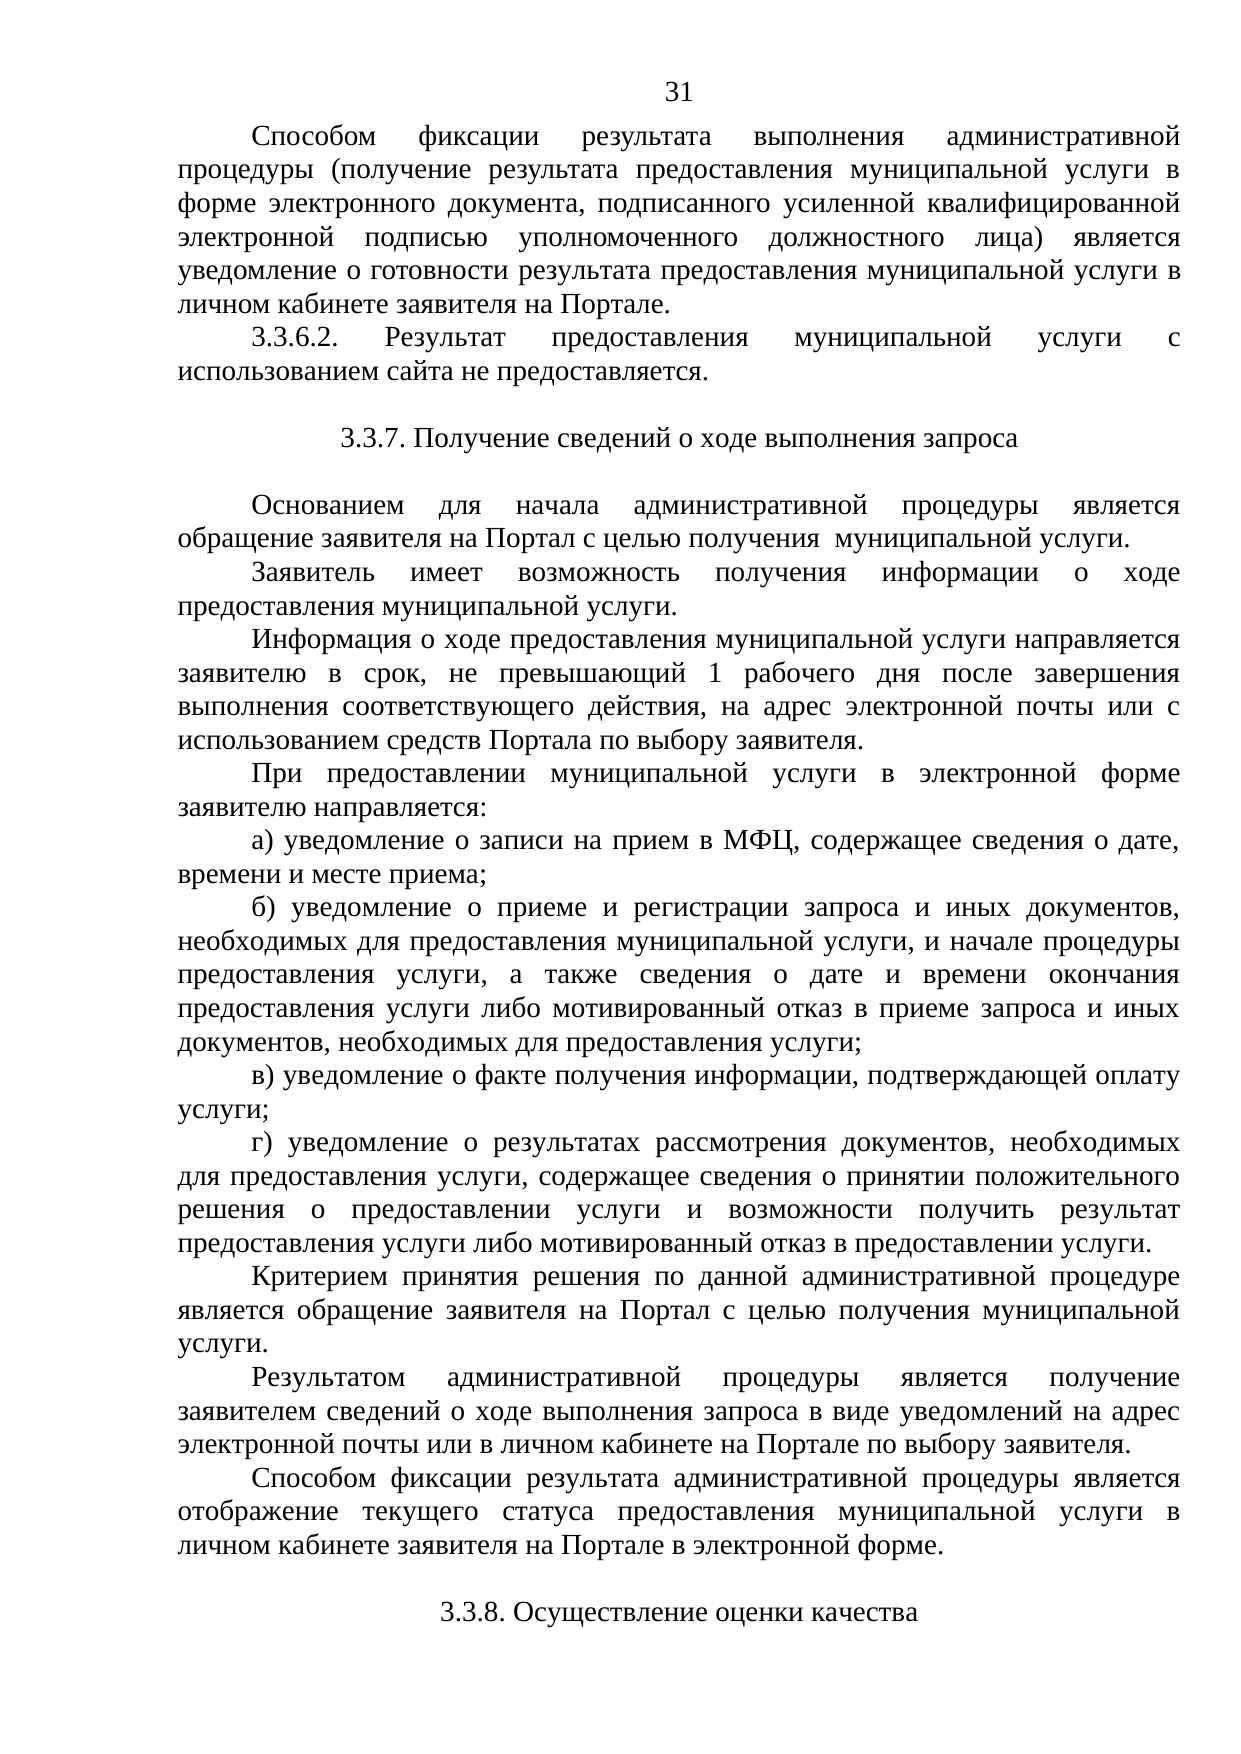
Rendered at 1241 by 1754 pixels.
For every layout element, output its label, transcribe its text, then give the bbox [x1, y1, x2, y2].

text Способом фиксации результата административной процедуры является отображение текущего статуса предоставления муниципальной услуги в личном кабинете заявителя на Портале в электронной форме. [177, 1460, 1181, 1560]
text а) уведомление о записи на прием в МФЦ, содержащее сведения о дате, времени и месте приема; [177, 822, 1181, 889]
text При предоставлении муниципальной услуги в электронной форме заявителю направляется: [177, 755, 1181, 822]
text Критерием принятия решения по данной административной процедуре является обращение заявителя на Портал с целью получения муниципальной услуги. [177, 1258, 1181, 1359]
text Заявитель имеет возможность получения информации о ходе предоставления муниципальной услуги. [177, 554, 1181, 621]
text 3.3.7. Получение сведений о ходе выполнения запроса [177, 420, 1181, 453]
text в) уведомление о факте получения информации, подтверждающей оплату услуги; [177, 1057, 1181, 1124]
text Результатом административной процедуры является получение заявителем сведений о ходе выполнения запроса в виде уведомлений на адрес электронной почты или в личном кабинете на Портале по выбору заявителя. [177, 1359, 1181, 1460]
text 3.3.6.2. Результат предоставления муниципальной услуги с использованием сайта не предоставляется. [177, 319, 1181, 386]
text г) уведомление о результатах рассмотрения документов, необходимых для предоставления услуги, содержащее сведения о принятии положительного решения о предоставлении услуги и возможности получить результат предоставления услуги либо мотивированный отказ в предоставлении услуги. [177, 1124, 1181, 1258]
text Основанием для начала административной процедуры является обращение заявителя на Портал с целью получения муниципальной услуги. [177, 487, 1181, 554]
text Информация о ходе предоставления муниципальной услуги направляется заявителю в срок, не превышающий 1 рабочего дня после завершения выполнения соответствующего действия, на адрес электронной почты или с использованием средств Портала по выбору заявителя. [177, 621, 1181, 755]
text 3.3.8. Осуществление оценки качества [177, 1594, 1181, 1627]
text Способом фиксации результата выполнения административной процедуры (получение результата предоставления муниципальной услуги в форме электронного документа, подписанного усиленной квалифицированной электронной подписью уполномоченного должностного лица) является уведомление о готовности результата предоставления муниципальной услуги в личном кабинете заявителя на Портале. [177, 118, 1181, 319]
text б) уведомление о приеме и регистрации запроса и иных документов, необходимых для предоставления муниципальной услуги, и начале процедуры предоставления услуги, а также сведения о дате и времени окончания предоставления услуги либо мотивированный отказ в приеме запроса и иных документов, необходимых для предоставления услуги; [177, 889, 1181, 1057]
